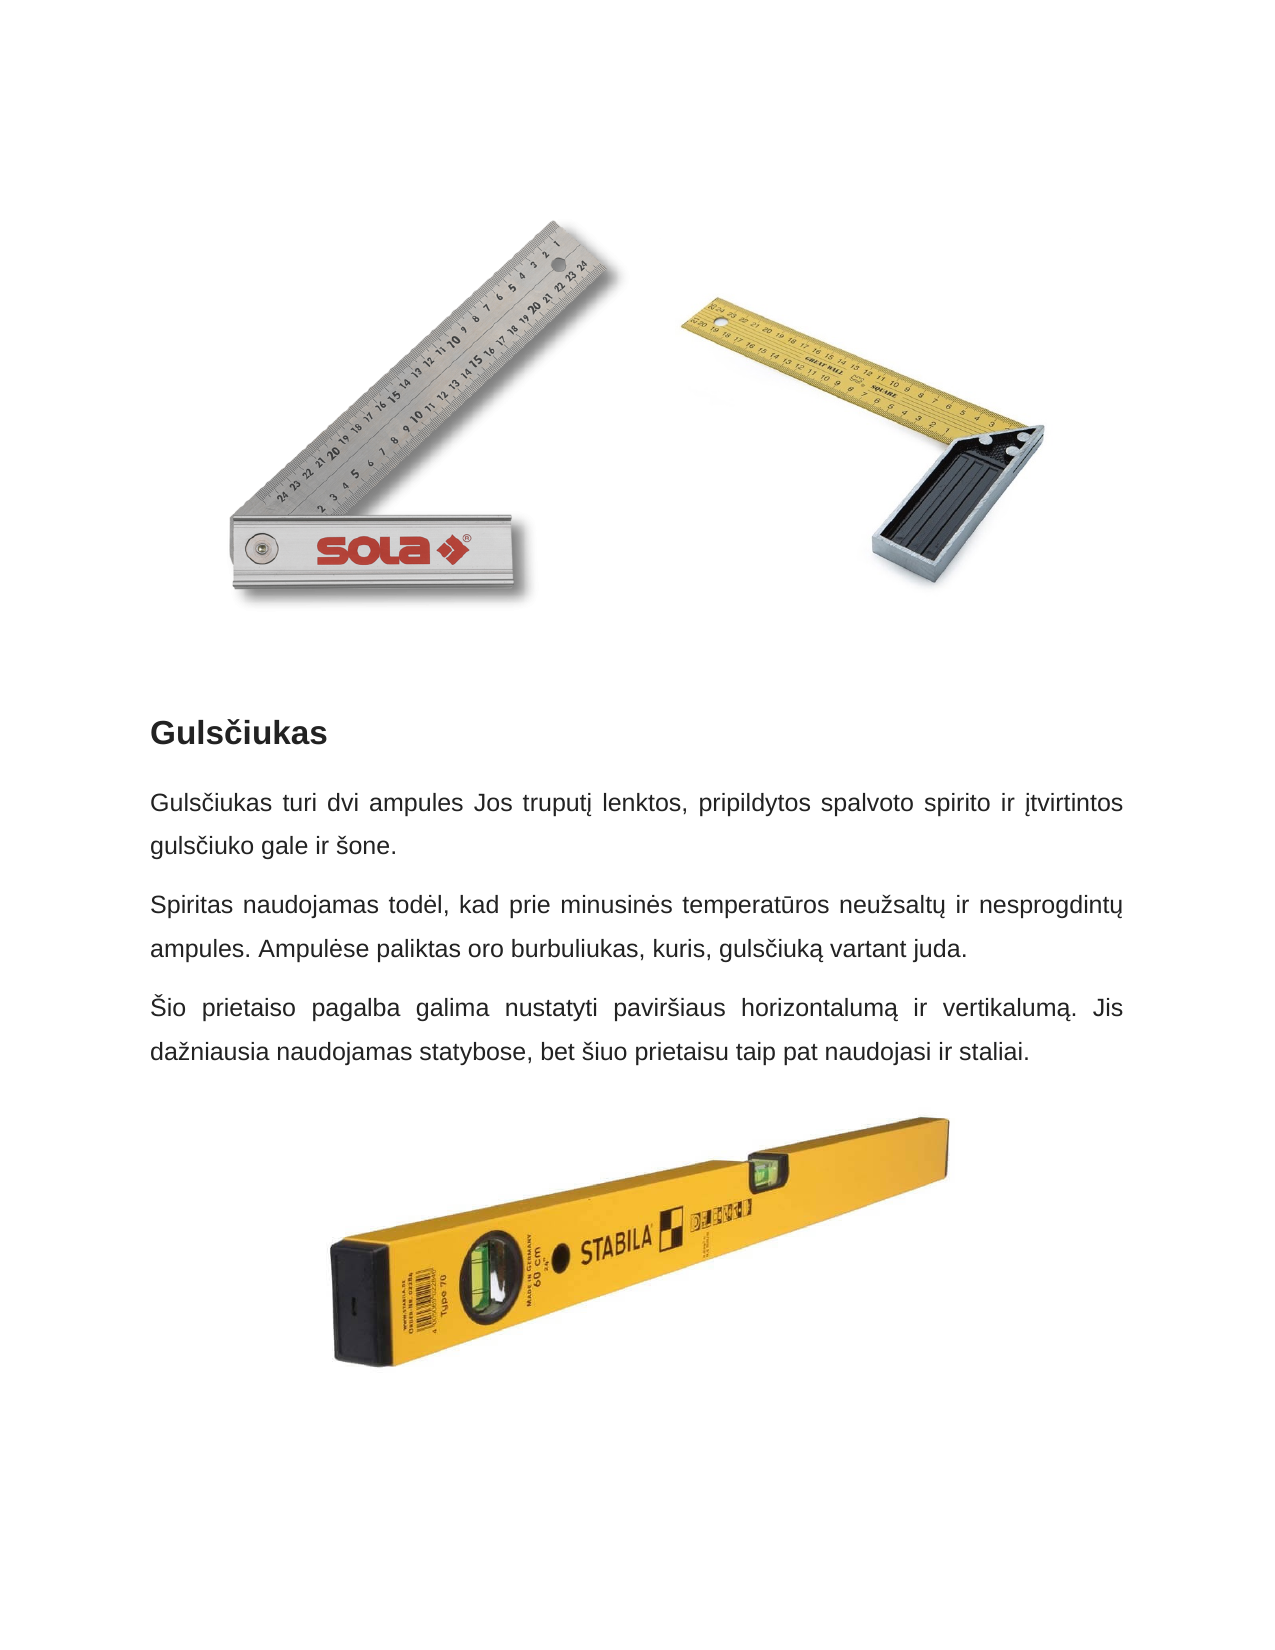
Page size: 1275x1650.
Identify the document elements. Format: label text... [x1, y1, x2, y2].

picture [319, 1096, 956, 1392]
text Spiritas naudojamas todėl, kad prie minusinės temperatūros neužsaltų ir nesprogdintų ampules. Ampulėse paliktas oro burbuliukas, kuris, gulsčiuką vartant juda. [150, 891, 1125, 962]
picture [203, 202, 1072, 634]
text Gulsčiukas turi dvi ampules Jos truputį lenktos, pripildytos spalvoto spirito ir įtvirtintos gulsčiuko gale ir šone. [150, 788, 1125, 859]
text Gulsčiukas [150, 713, 1125, 752]
text Šio prietaiso pagalba galima nustatyti paviršiaus horizontalumą ir vertikalumą. Jis dažniausia naudojamas statybose, bet šiuo prietaisu taip pat naudojasi ir staliai. [150, 993, 1125, 1065]
